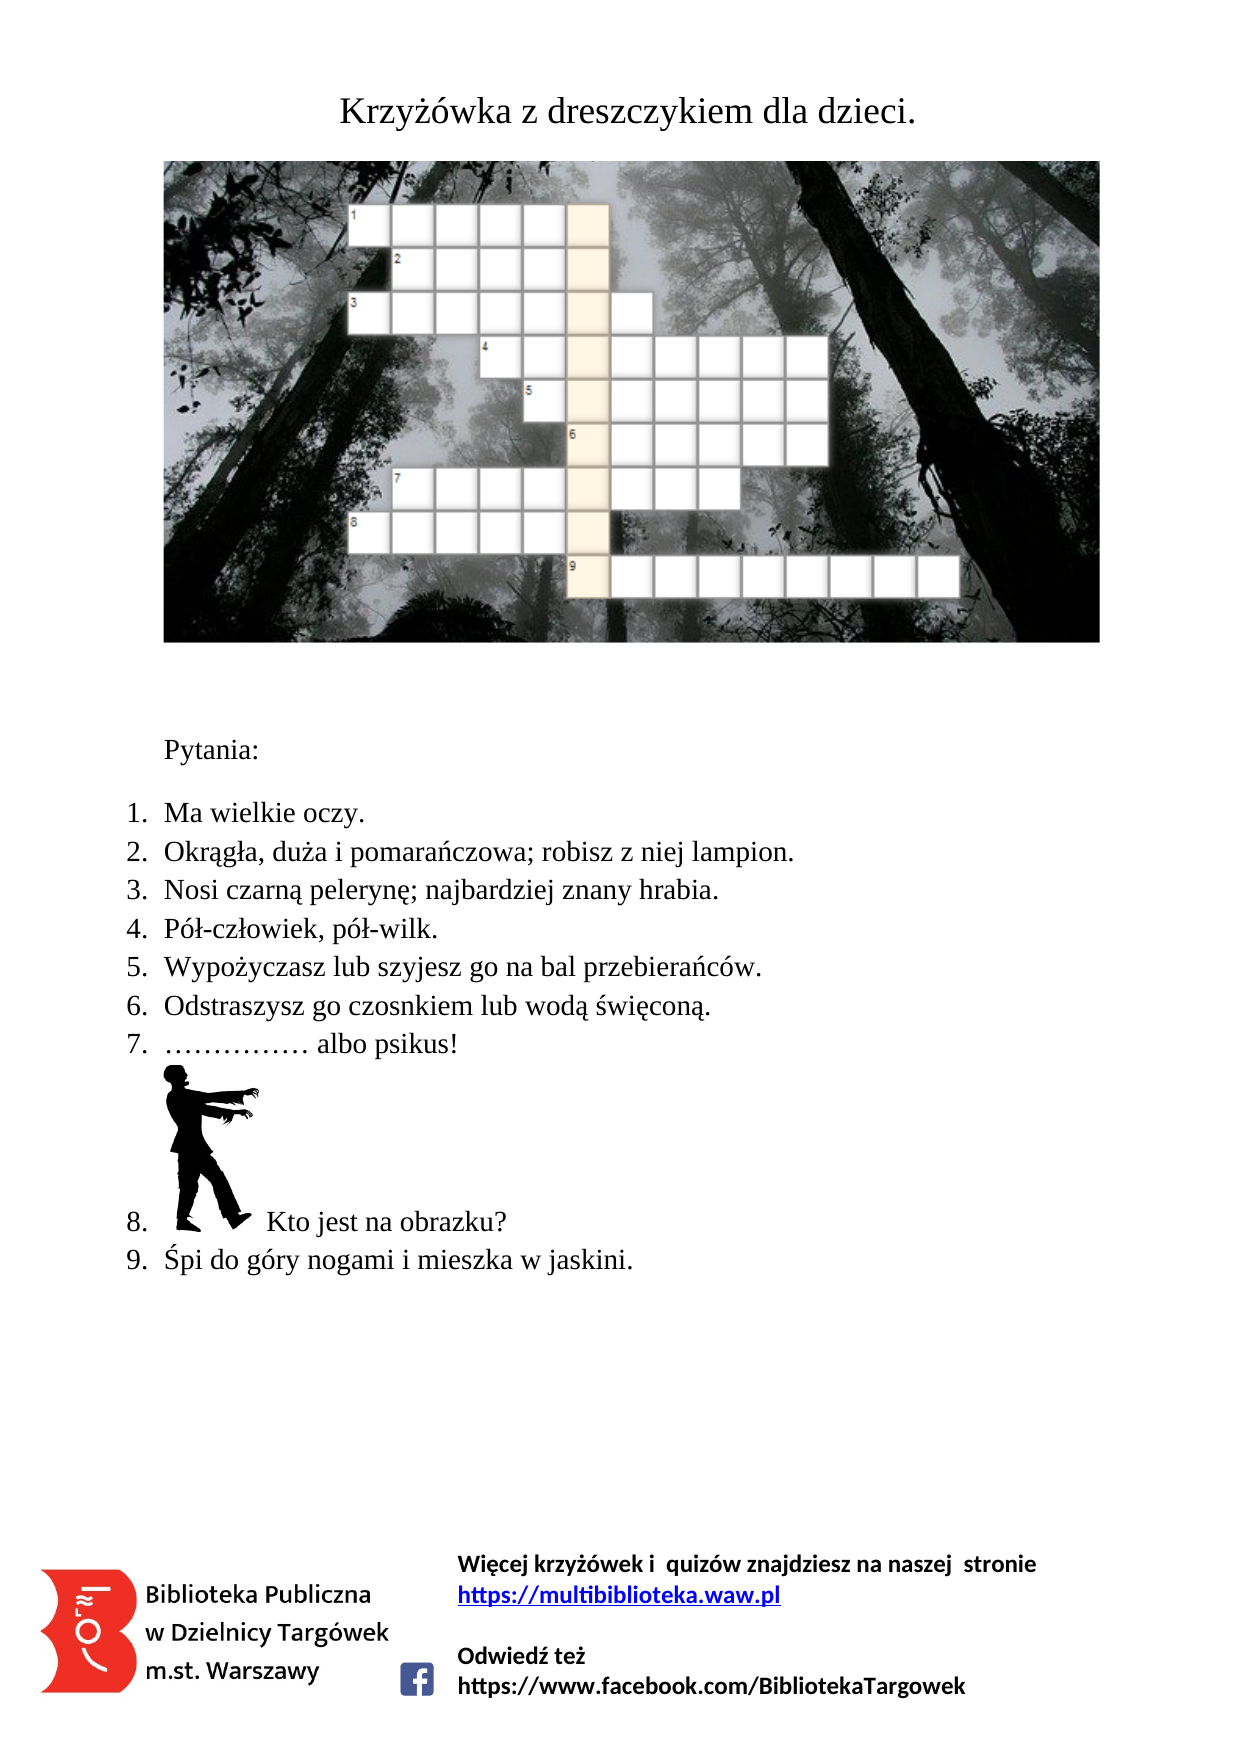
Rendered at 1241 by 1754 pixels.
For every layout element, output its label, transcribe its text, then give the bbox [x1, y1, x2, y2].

picture [32, 1557, 389, 1704]
list Nosi czarną pelerynę; najbardziej znany hrabia. [126, 872, 1093, 906]
picture [391, 1653, 442, 1704]
text Pytania: [164, 732, 1093, 766]
picture [163, 161, 1100, 646]
list Okrągła, duża i pomarańczowa; robisz z niej lampion. [126, 834, 1093, 867]
list Wypożyczasz lub szyjesz go na bal przebierańców. [126, 949, 1093, 983]
list …………… albo psikus! [126, 1026, 1093, 1060]
picture [163, 1065, 259, 1232]
list Śpi do góry nogami i mieszka w jaskini. [126, 1242, 1093, 1276]
text Krzyżówka z dreszczykiem dla dzieci. [164, 89, 1093, 132]
list Pół-człowiek, pół-wilk. [126, 911, 1093, 944]
list Kto jest na obrazku? [126, 1065, 1093, 1237]
list Odstraszysz go czosnkiem lub wodą święconą. [126, 988, 1093, 1021]
list Ma wielkie oczy. [126, 795, 1093, 829]
